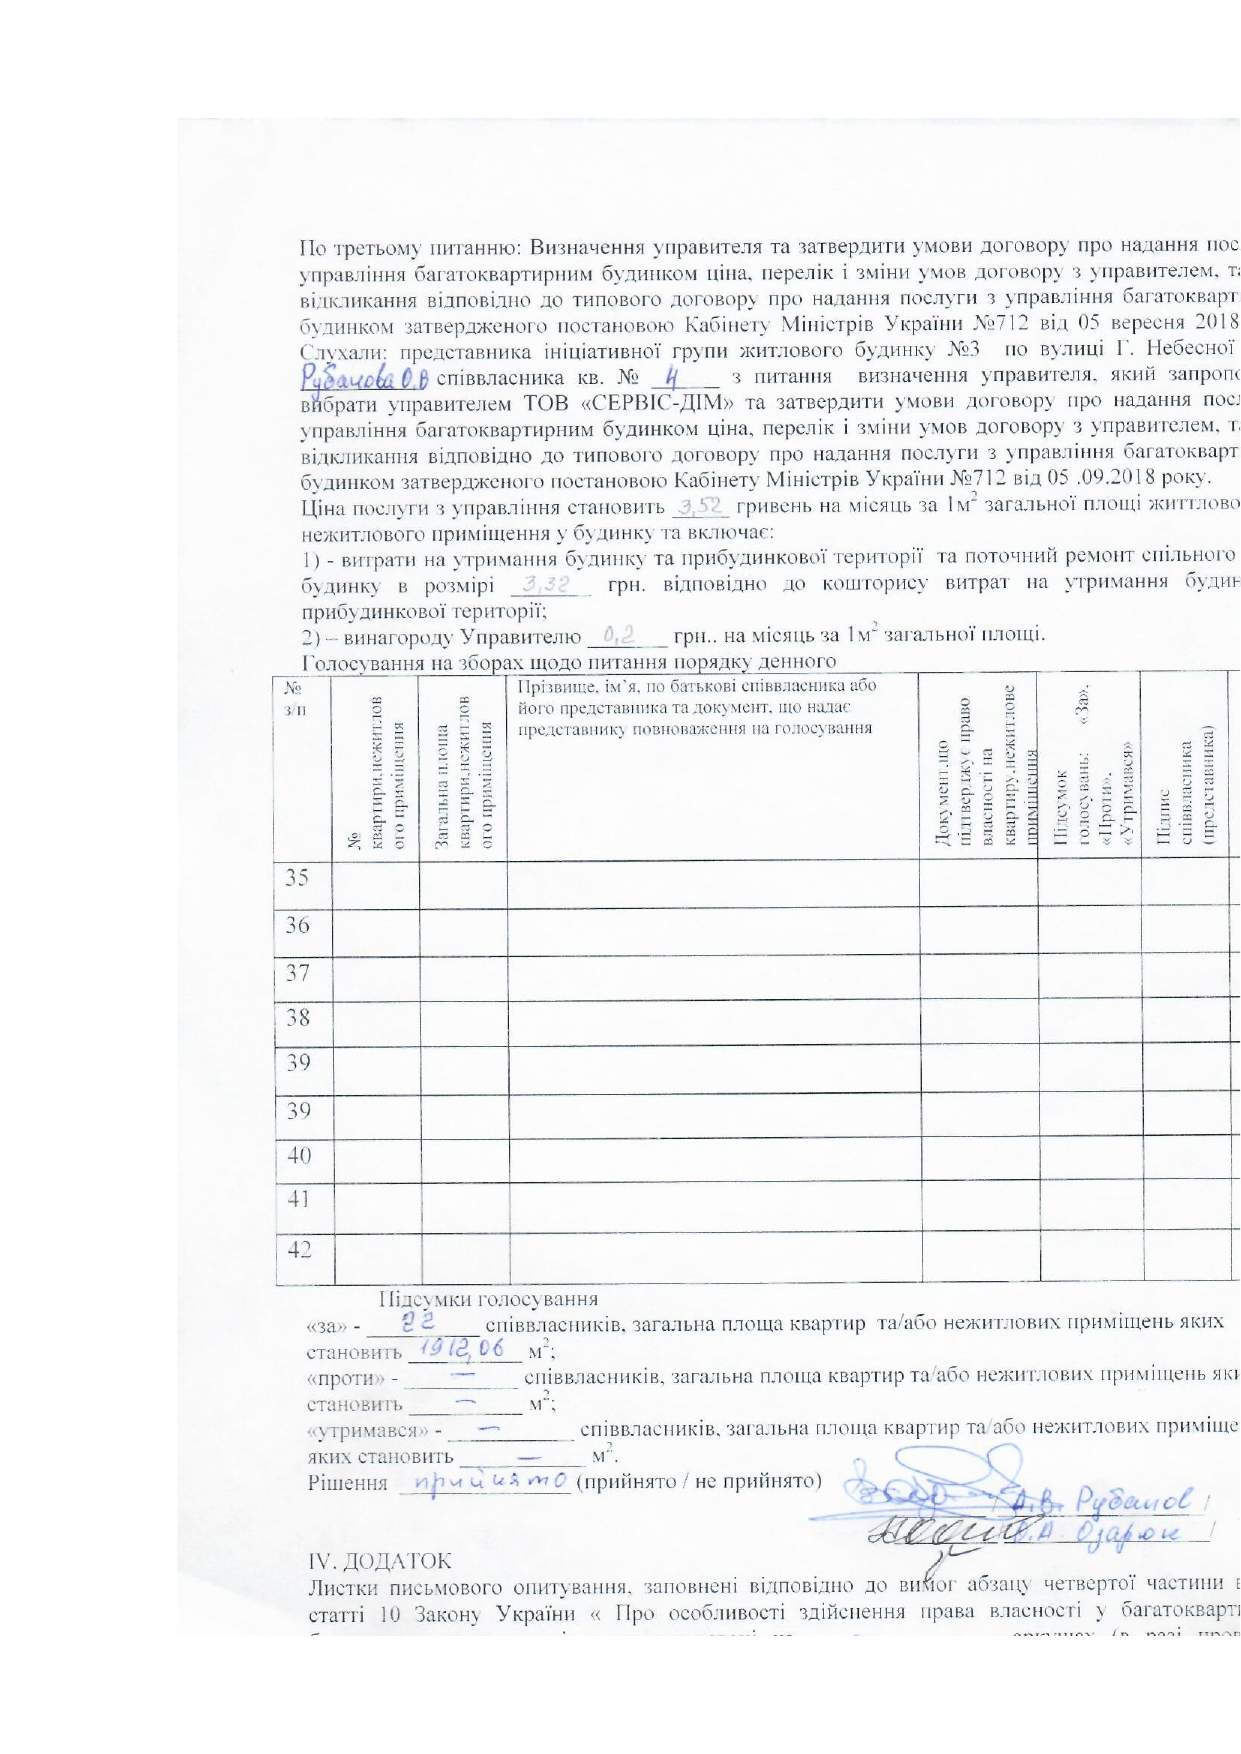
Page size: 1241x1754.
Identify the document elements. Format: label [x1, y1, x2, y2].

picture [177, 118, 1241, 1636]
